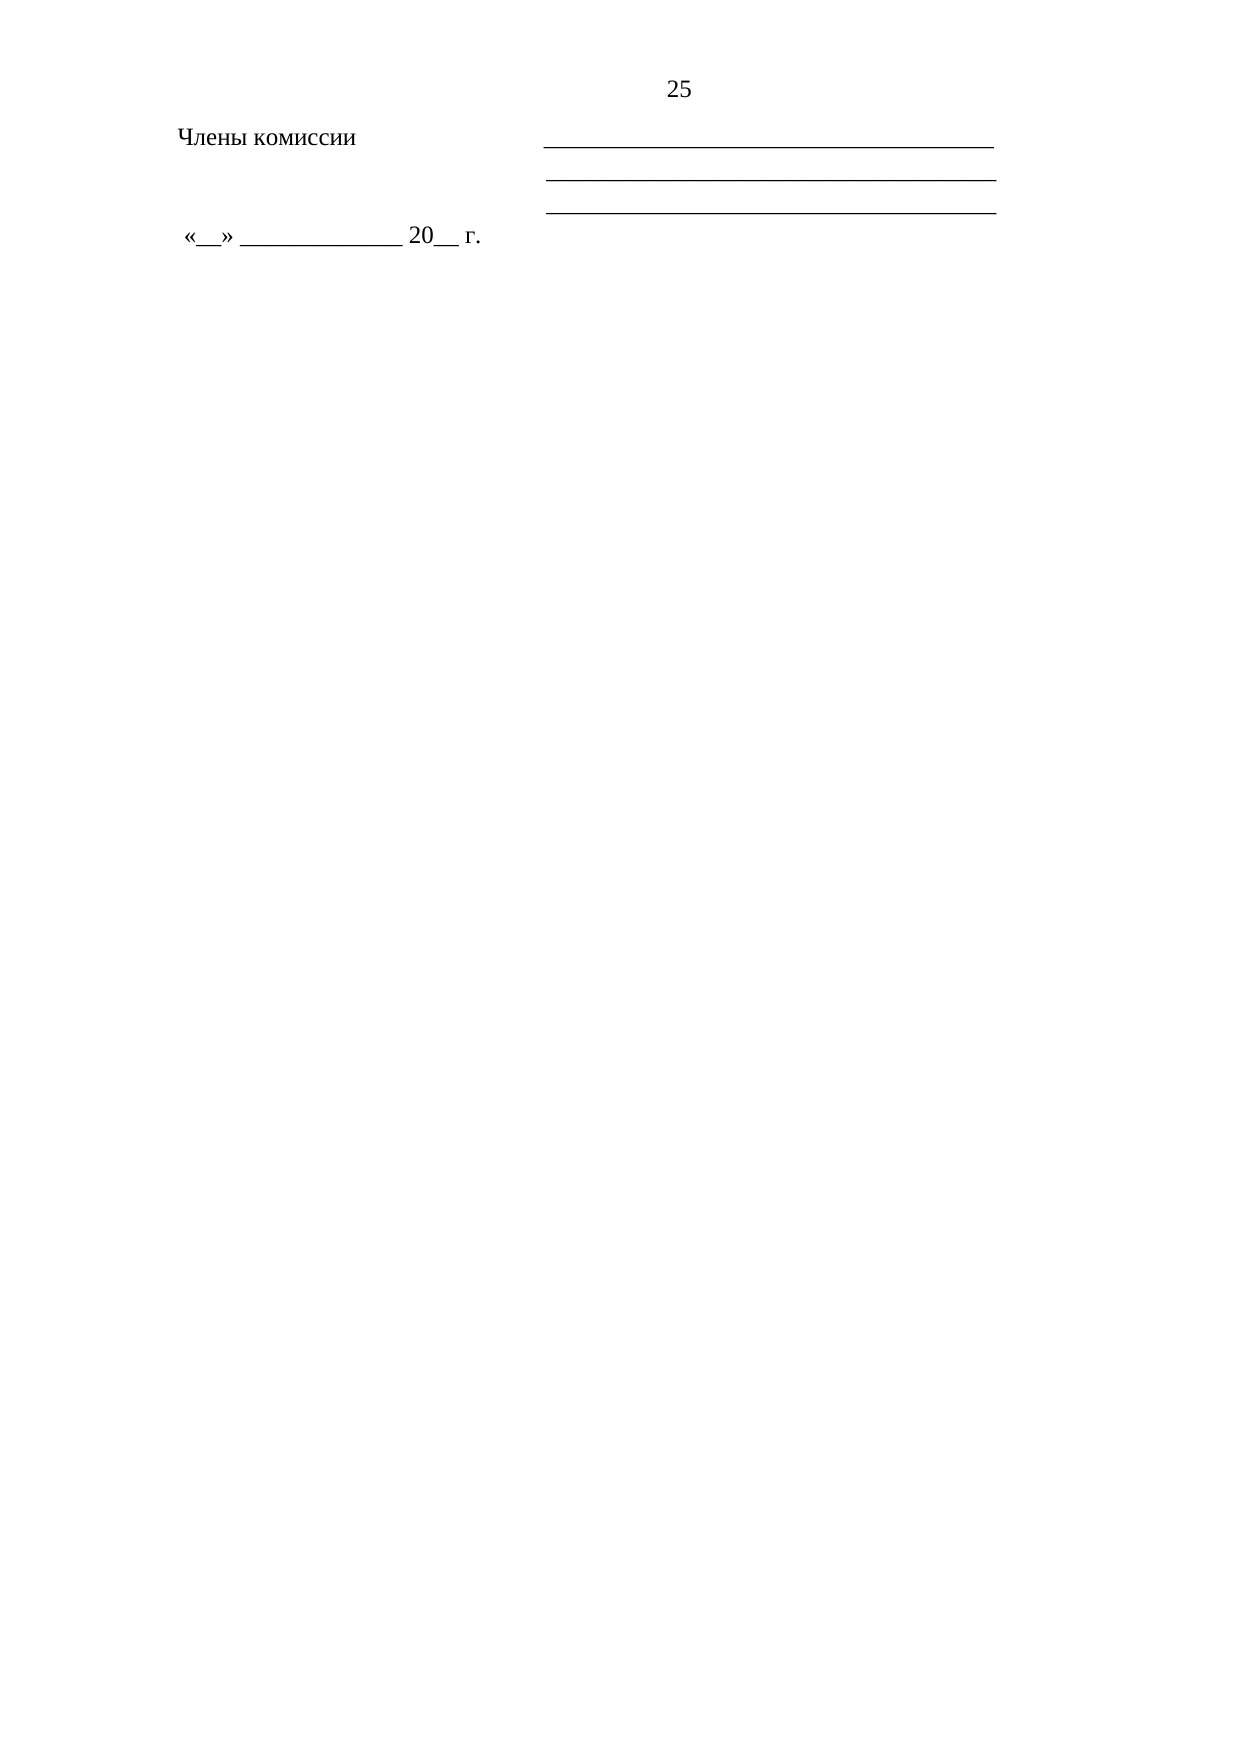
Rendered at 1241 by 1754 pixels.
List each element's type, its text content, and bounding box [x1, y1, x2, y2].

text ____________________________________ [177, 151, 1181, 184]
text «__» _____________ 20__ г. [177, 217, 1181, 249]
text ____________________________________ [177, 184, 1181, 217]
text Члены комиссии ____________________________________ [177, 118, 1181, 151]
